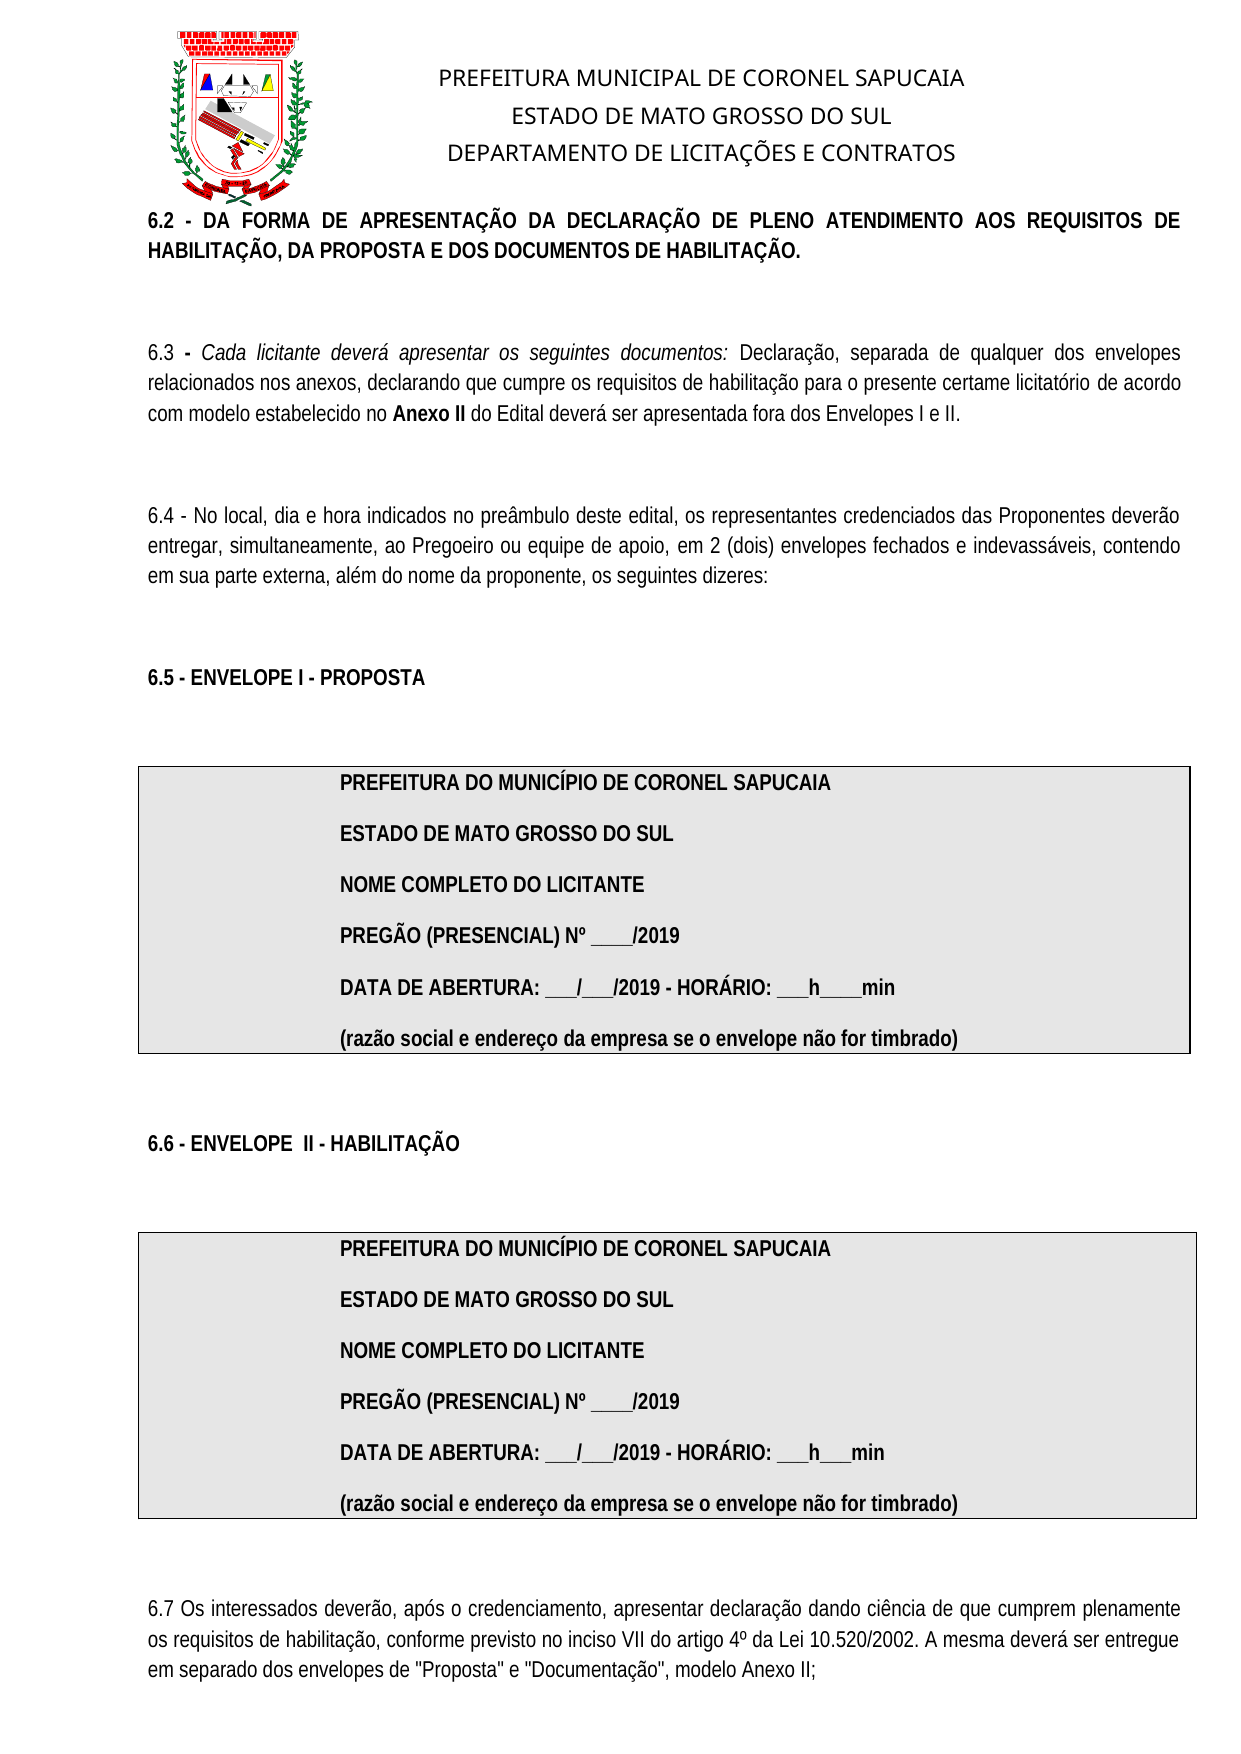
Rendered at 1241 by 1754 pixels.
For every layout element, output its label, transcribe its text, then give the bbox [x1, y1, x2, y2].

text ESTADO DE MATO GROSSO DO SUL [139, 1283, 1196, 1312]
text 6.5 - ENVELOPE I - PROPOSTA [148, 664, 1181, 690]
text NOME COMPLETO DO LICITANTE [139, 868, 1189, 898]
text NOME COMPLETO DO LICITANTE [139, 1334, 1196, 1363]
text PREFEITURA DO MUNICÍPIO DE CORONEL SAPUCAIA [139, 1233, 1196, 1261]
text PREGÃO (PRESENCIAL) Nº ____/2019 [139, 919, 1189, 949]
text ESTADO DE MATO GROSSO DO SUL [139, 817, 1189, 847]
text 6.7 Os interessados deverão, após o credenciamento, apresentar declaração dando ciência de que cumprem plenamente os requisitos de habilitação, conforme previsto no inciso VII do artigo 4º da Lei 10.520/2002. A mesma deverá ser entregue em separado dos envelopes de "Proposta" e "Documentação", modelo Anexo II; [148, 1595, 1181, 1682]
text (razão social e endereço da empresa se o envelope não for timbrado) [139, 1487, 1196, 1518]
text PREFEITURA DO MUNICÍPIO DE CORONEL SAPUCAIA [139, 767, 1189, 796]
text DATA DE ABERTURA: ___/___/2019 - HORÁRIO: ___h___min [139, 1436, 1196, 1465]
text DATA DE ABERTURA: ___/___/2019 - HORÁRIO: ___h____min [139, 970, 1189, 1000]
text 6.6 - ENVELOPE II - HABILITAÇÃO [148, 1130, 1181, 1156]
text (razão social e endereço da empresa se o envelope não for timbrado) [139, 1021, 1189, 1053]
text 6.4 - No local, dia e hora indicados no preâmbulo deste edital, os representantes credenciados das Proponentes deverão entregar, simultaneamente, ao Pregoeiro ou equipe de apoio, em 2 (dois) envelopes fechados e indevassáveis, contendo em sua parte externa, além do nome da proponente, os seguintes dizeres: [148, 502, 1181, 588]
text 6.2 - DA FORMA DE APRESENTAÇÃO DA DECLARAÇÃO DE PLENO ATENDIMENTO AOS REQUISITOS DE HABILITAÇÃO, DA PROPOSTA E DOS DOCUMENTOS DE HABILITAÇÃO. [148, 207, 1181, 263]
text PREGÃO (PRESENCIAL) Nº ____/2019 [139, 1385, 1196, 1414]
text 6.3 - Cada licitante deverá apresentar os seguintes documentos: Declaração, separada de qualquer dos envelopes relacionados nos anexos, declarando que cumpre os requisitos de habilitação para o presente certame licitatório de acordo com modelo estabelecido no Anexo II do Edital deverá ser apresentada fora dos Envelopes I e II. [148, 339, 1181, 426]
